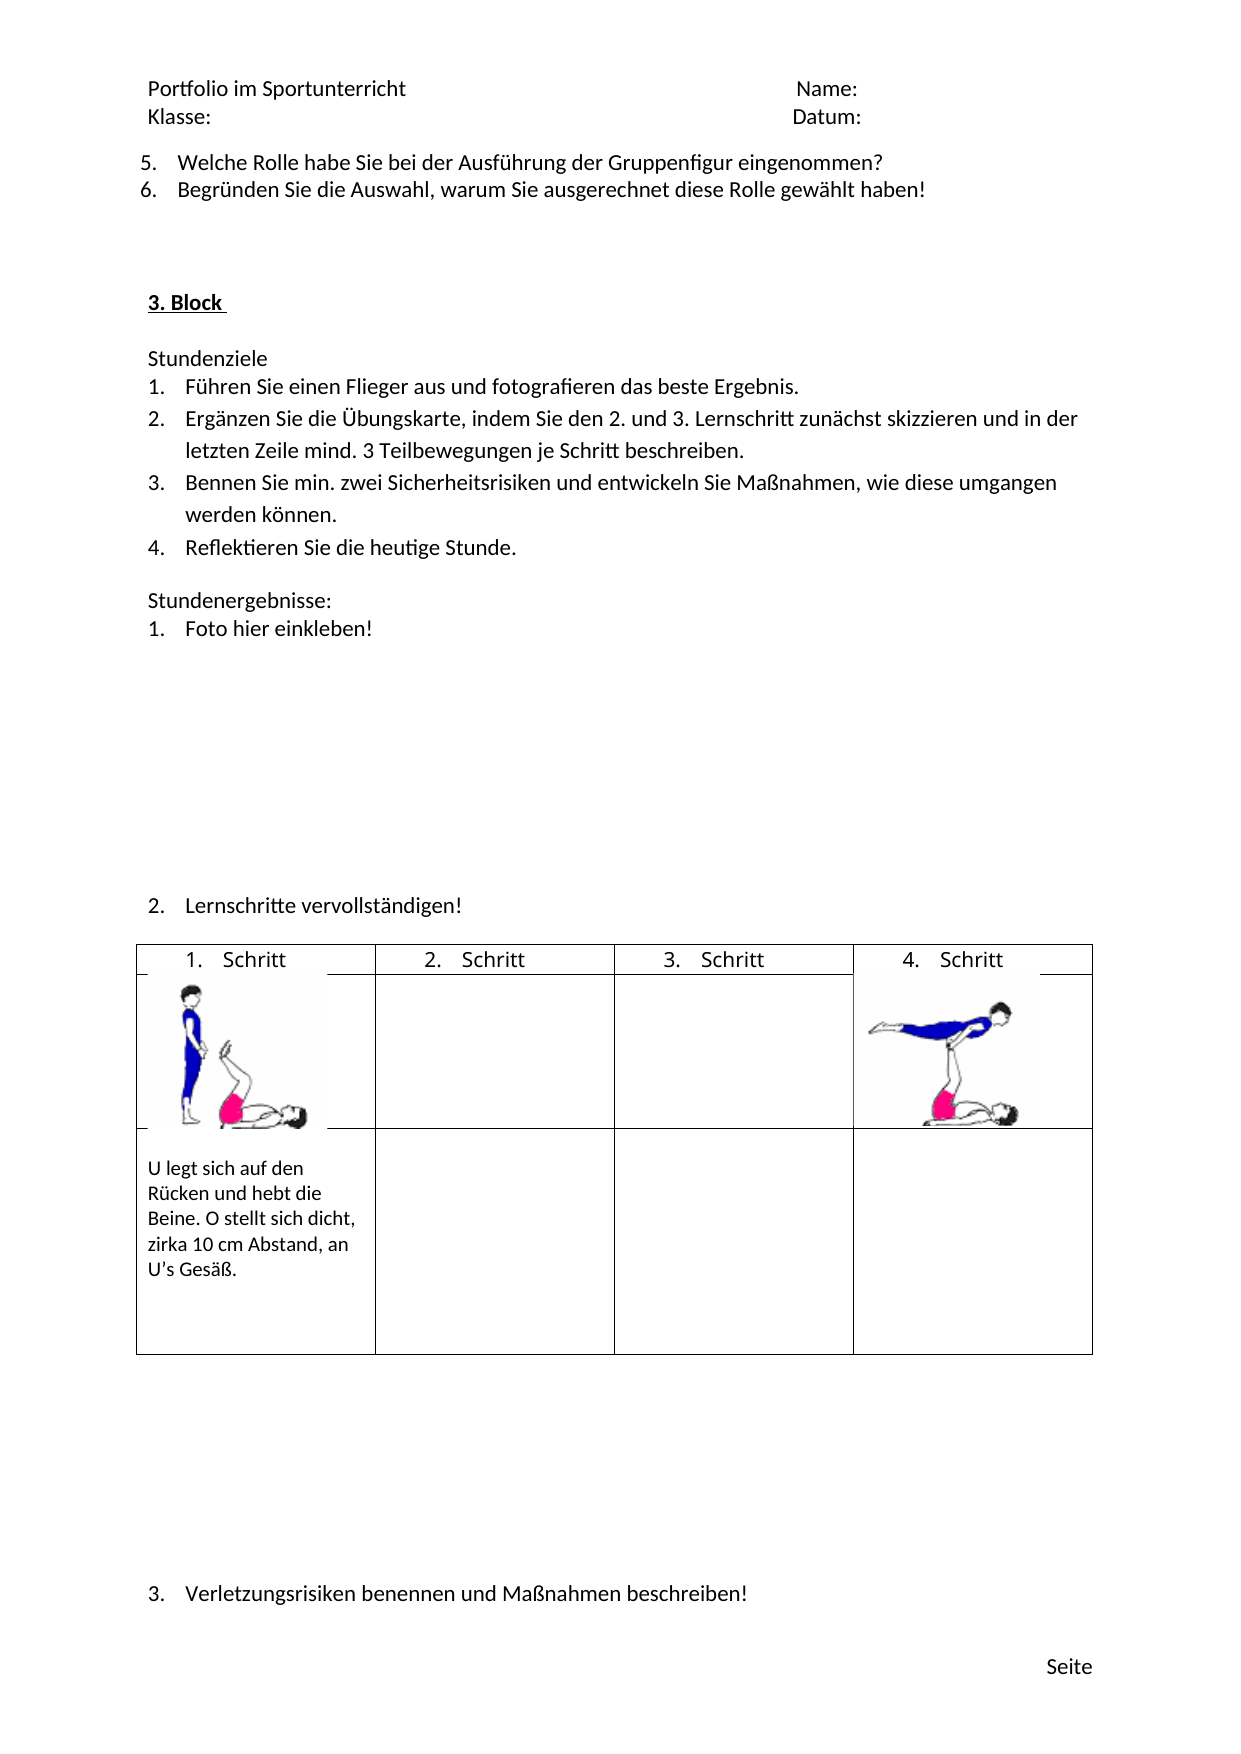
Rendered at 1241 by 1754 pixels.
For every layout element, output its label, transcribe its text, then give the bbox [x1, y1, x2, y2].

list Reflektieren Sie die heutige Stunde. [148, 533, 1093, 561]
table_cell [328, 975, 375, 1128]
text Stundenziele [148, 344, 1093, 372]
picture [147, 974, 328, 1129]
list Lernschritte vervollständigen! [148, 891, 1093, 919]
table_cell [615, 975, 853, 1128]
table_cell [854, 1129, 1092, 1354]
list Begründen Sie die Auswahl, warum Sie ausgerechnet diese Rolle gewählt haben! [140, 176, 1093, 204]
table_cell [854, 975, 1092, 1128]
list Verletzungsrisiken benennen und Maßnahmen beschreiben! [148, 1579, 1093, 1607]
list Welche Rolle habe Sie bei der Ausführung der Gruppenfigur eingenommen? [140, 148, 1093, 176]
table_header Schritt [137, 945, 375, 973]
list Foto hier einkleben! [148, 614, 1093, 642]
text Stundenergebnisse: [148, 586, 1093, 614]
table_header Schritt [376, 945, 614, 973]
list Bennen Sie min. zwei Sicherheitsrisiken und entwickeln Sie Maßnahmen, wie diese umgangen werden können. [148, 468, 1093, 528]
table_header Schritt [854, 945, 1092, 973]
table_cell [615, 1129, 853, 1354]
table_header Schritt [615, 945, 853, 973]
text 3. Block [148, 288, 1093, 316]
table_cell [376, 1129, 614, 1354]
list Führen Sie einen Flieger aus und fotografieren das beste Ergebnis. [148, 372, 1093, 400]
table_cell [137, 975, 147, 1128]
list Ergänzen Sie die Übungskarte, indem Sie den 2. und 3. Lernschritt zunächst skizzieren und in der letzten Zeile mind. 3 Teilbewegungen je Schritt beschreiben. [148, 404, 1093, 464]
picture [853, 973, 1040, 1126]
table_cell U legt sich auf den Rücken und hebt die Beine. O stellt sich dicht, zirka 10 cm Abstand, an U’s Gesäß. [137, 1129, 375, 1354]
table_cell [376, 975, 614, 1128]
